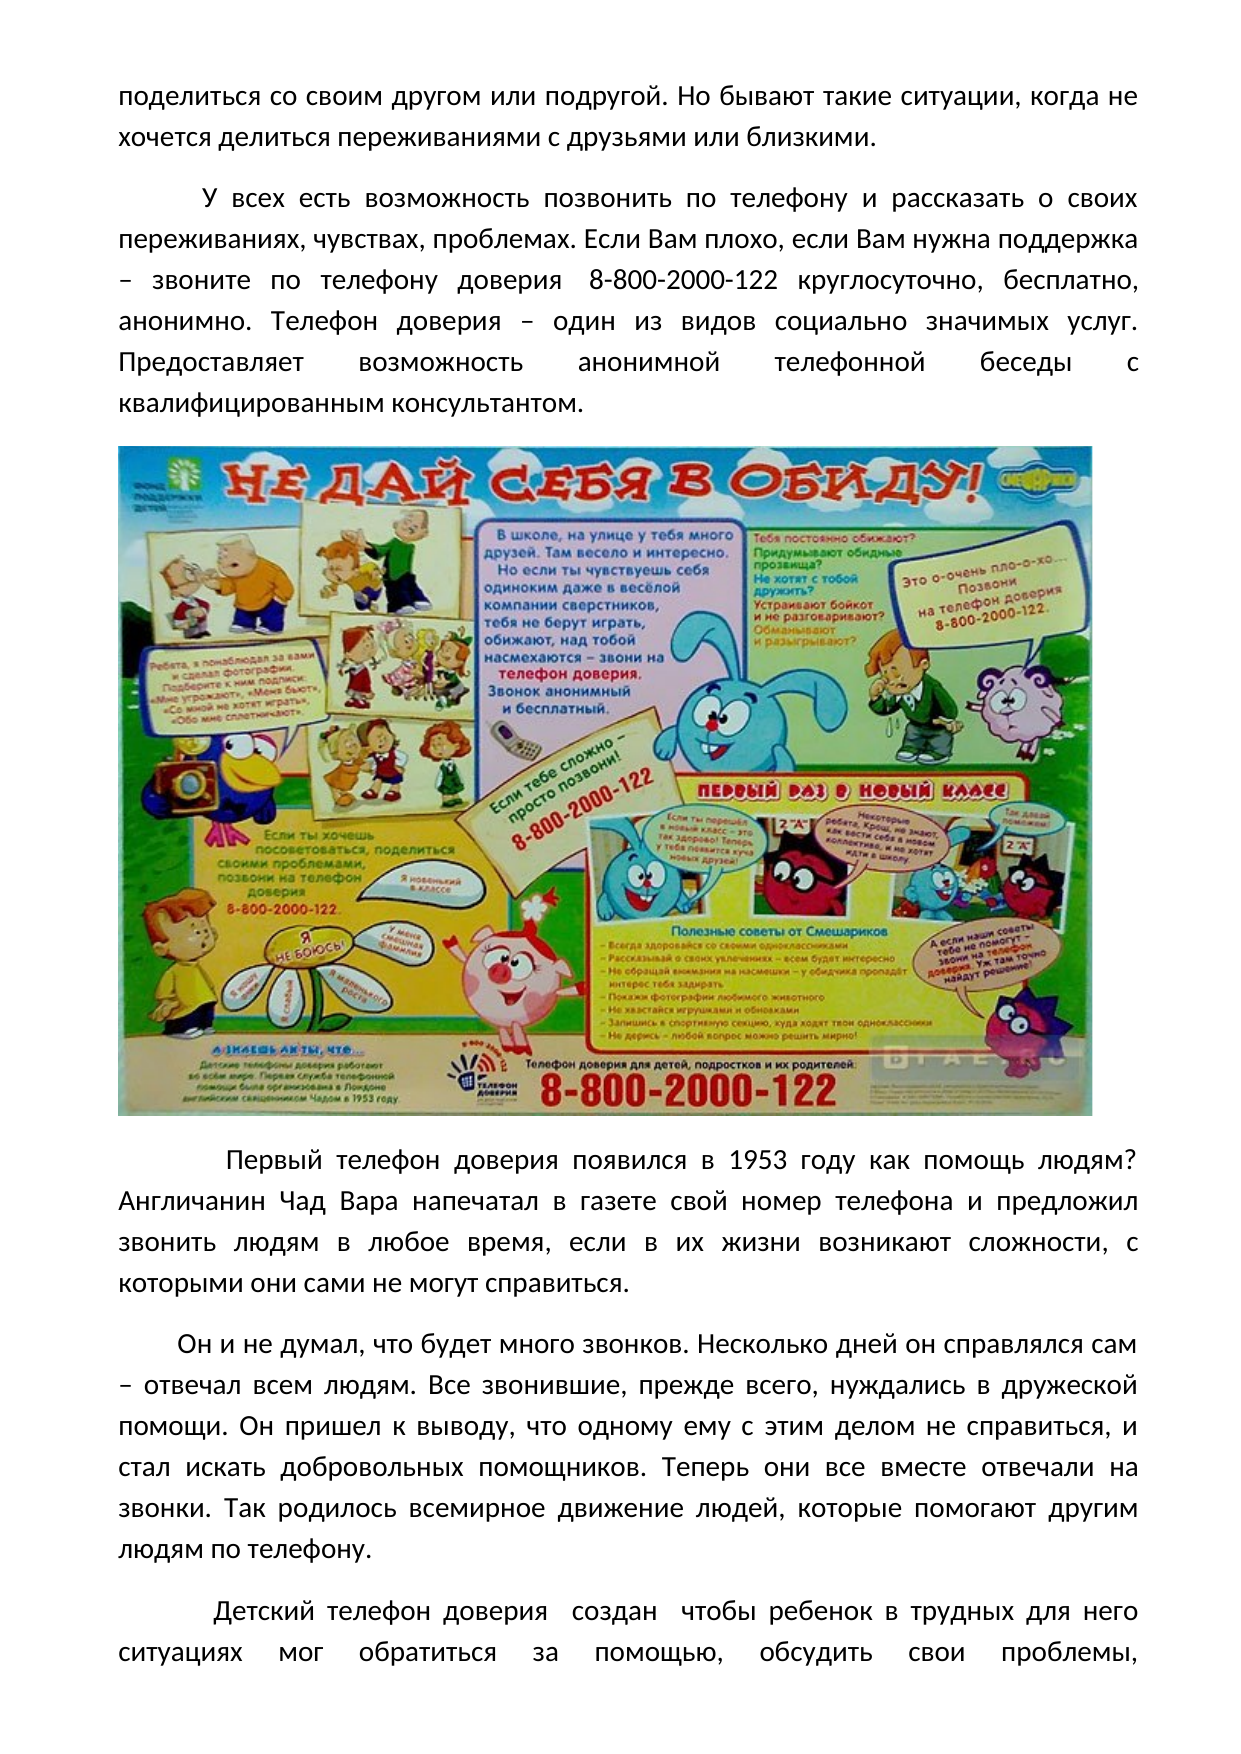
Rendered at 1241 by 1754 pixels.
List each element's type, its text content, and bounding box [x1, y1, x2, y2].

text Первый телефон доверия появился в 1953 году как помощь людям? Англичанин Чад Вара напечатал в газете свой номер телефона и предложил звонить людям в любое время, если в их жизни возникают сложности, с которыми они сами не могут справиться. [118, 1141, 1140, 1299]
picture [118, 446, 1093, 1116]
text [118, 1592, 1140, 1668]
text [118, 77, 1140, 153]
text У всех есть возможность позвонить по телефону и рассказать о своих переживаниях, чувствах, проблемах. Если Вам плохо, если Вам нужна поддержка – звоните по телефону доверия 8-800-2000-122 круглосуточно, бесплатно, анонимно. Телефон доверия – один из видов социально значимых услуг. Предоставляет возможность анонимной телефонной беседы с квалифицированным консультантом. [118, 179, 1140, 420]
text Он и не думал, что будет много звонков. Несколько дней он справлялся сам – отвечал всем людям. Все звонившие, прежде всего, нуждались в дружеской помощи. Он пришел к выводу, что одному ему с этим делом не справиться, и стал искать добровольных помощников. Теперь они все вместе отвечали на звонки. Так родилось всемирное движение людей, которые помогают другим людям по телефону. [118, 1325, 1140, 1566]
